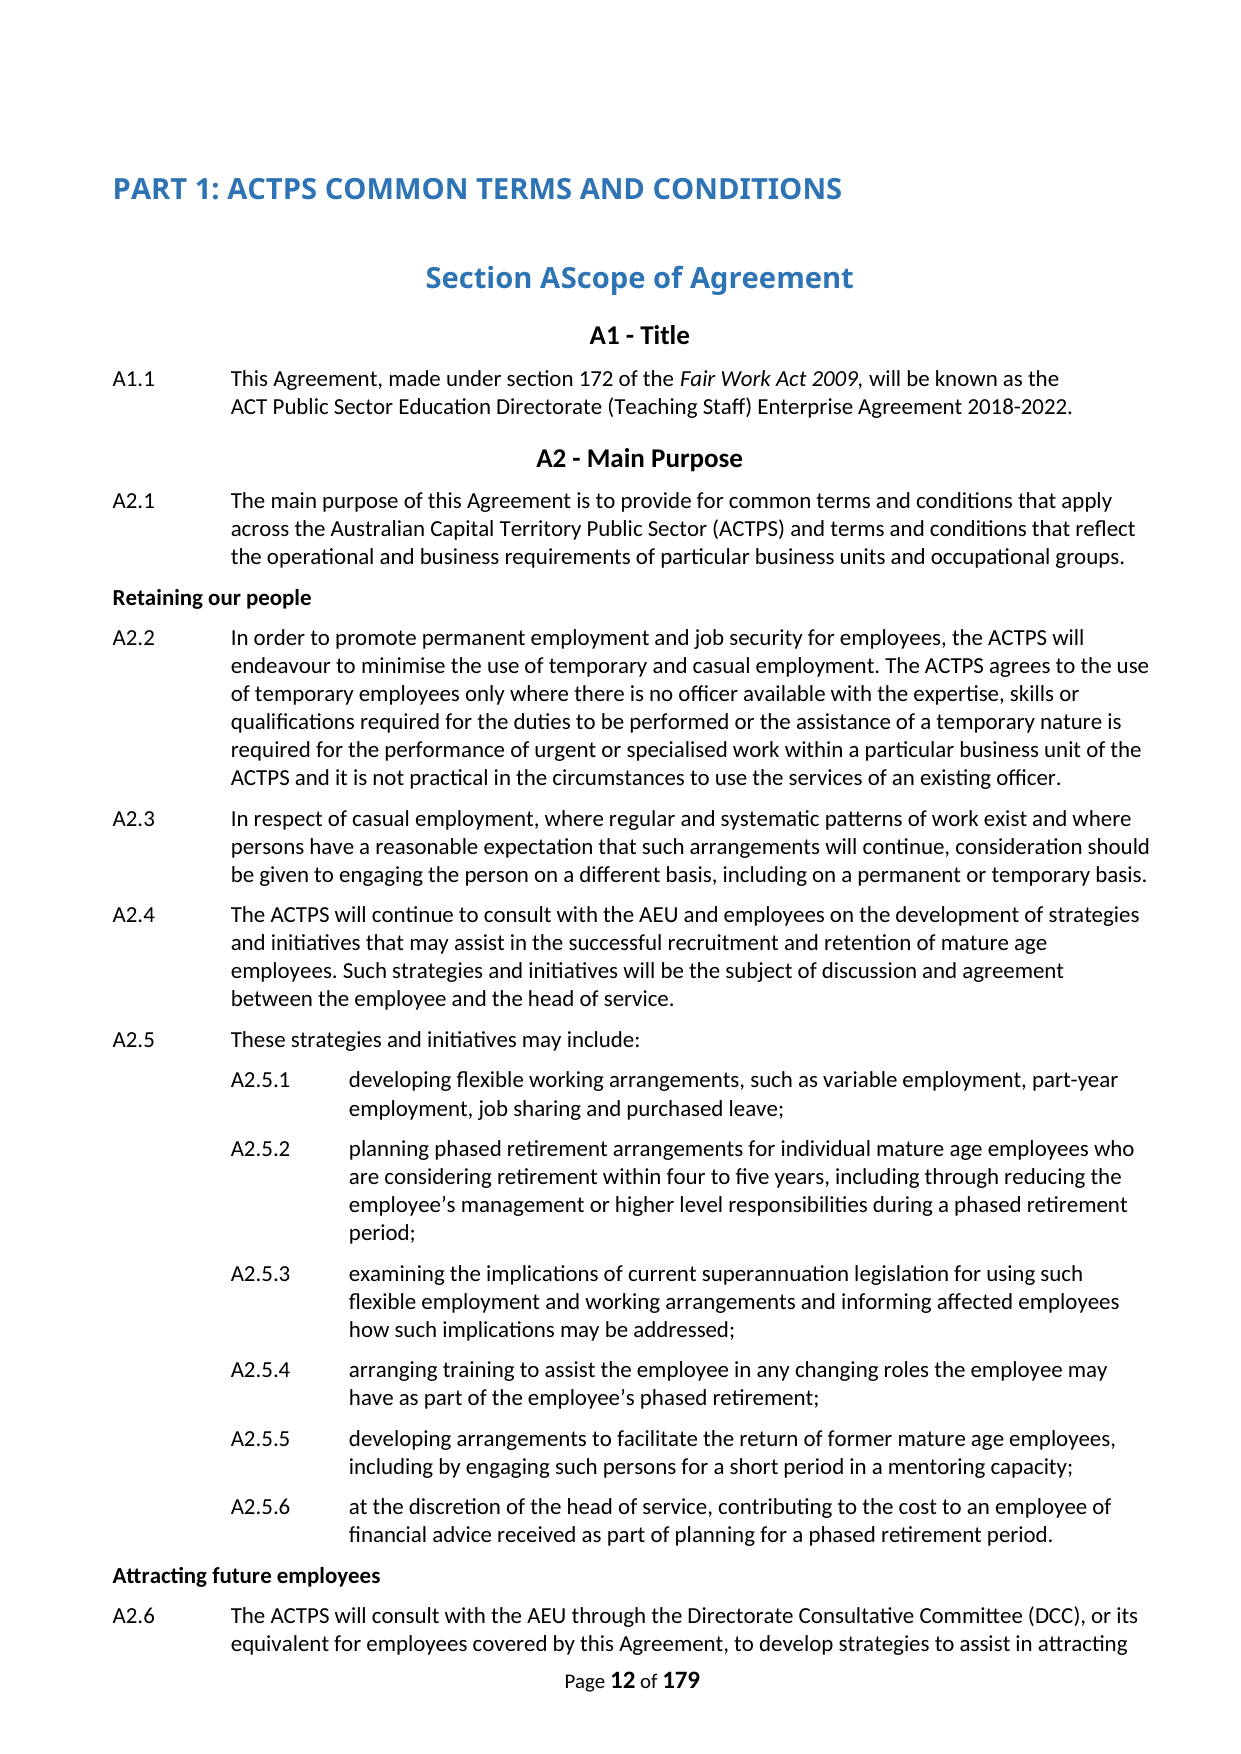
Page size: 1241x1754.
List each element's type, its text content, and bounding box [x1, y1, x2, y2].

text These strategies and initiatives may include: [112, 1025, 1152, 1053]
text In order to promote permanent employment and job security for employees, the ACTPS will endeavour to minimise the use of temporary and casual employment. The ACTPS agrees to the use of temporary employees only where there is no officer available with the expertise, skills or qualifications required for the duties to be performed or the assistance of a temporary nature is required for the performance of urgent or specialised work within a particular business unit of the ACTPS and it is not practical in the circumstances to use the services of an existing officer. [112, 623, 1152, 791]
text This Agreement, made under section 172 of the Fair Work Act 2009, will be known as the ACT Public Sector Education Directorate (Teaching Staff) Enterprise Agreement 2018-2022. [112, 364, 1152, 420]
text In respect of casual employment, where regular and systematic patterns of work exist and where persons have a reasonable expectation that such arrangements will continue, consideration should be given to engaging the person on a different basis, including on a permanent or temporary basis. [112, 804, 1152, 888]
text PART 1: ACTPS COMMON TERMS AND CONDITIONS [112, 168, 1152, 208]
text The main purpose of this Agreement is to provide for common terms and conditions that apply across the Australian Capital Territory Public Sector (ACTPS) and terms and conditions that reflect the operational and business requirements of particular business units and occupational groups. [112, 486, 1152, 570]
subtitle Main Purpose [127, 441, 1152, 474]
subtitle Retaining our people [112, 583, 1152, 611]
subtitle Scope of Agreement [127, 258, 1152, 297]
text developing arrangements to facilitate the return of former mature age employees, including by engaging such persons for a short period in a mentoring capacity; [231, 1424, 1152, 1480]
text planning phased retirement arrangements for individual mature age employees who are considering retirement within four to five years, including through reducing the employee’s management or higher level responsibilities during a phased retirement period; [231, 1134, 1152, 1246]
subtitle Title [127, 318, 1152, 351]
text The ACTPS will continue to consult with the AEU and employees on the development of strategies and initiatives that may assist in the successful recruitment and retention of mature age employees. Such strategies and initiatives will be the subject of discussion and agreement between the employee and the head of service. [112, 901, 1152, 1013]
text arranging training to assist the employee in any changing roles the employee may have as part of the employee’s phased retirement; [231, 1355, 1152, 1411]
text at the discretion of the head of service, contributing to the cost to an employee of financial advice received as part of planning for a phased retirement period. [231, 1492, 1152, 1548]
subtitle Attracting future employees [112, 1561, 1152, 1589]
text developing flexible working arrangements, such as variable employment, part-year employment, job sharing and purchased leave; [231, 1066, 1152, 1122]
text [112, 1601, 1152, 1657]
text examining the implications of current superannuation legislation for using such flexible employment and working arrangements and informing affected employees how such implications may be addressed; [231, 1259, 1152, 1343]
